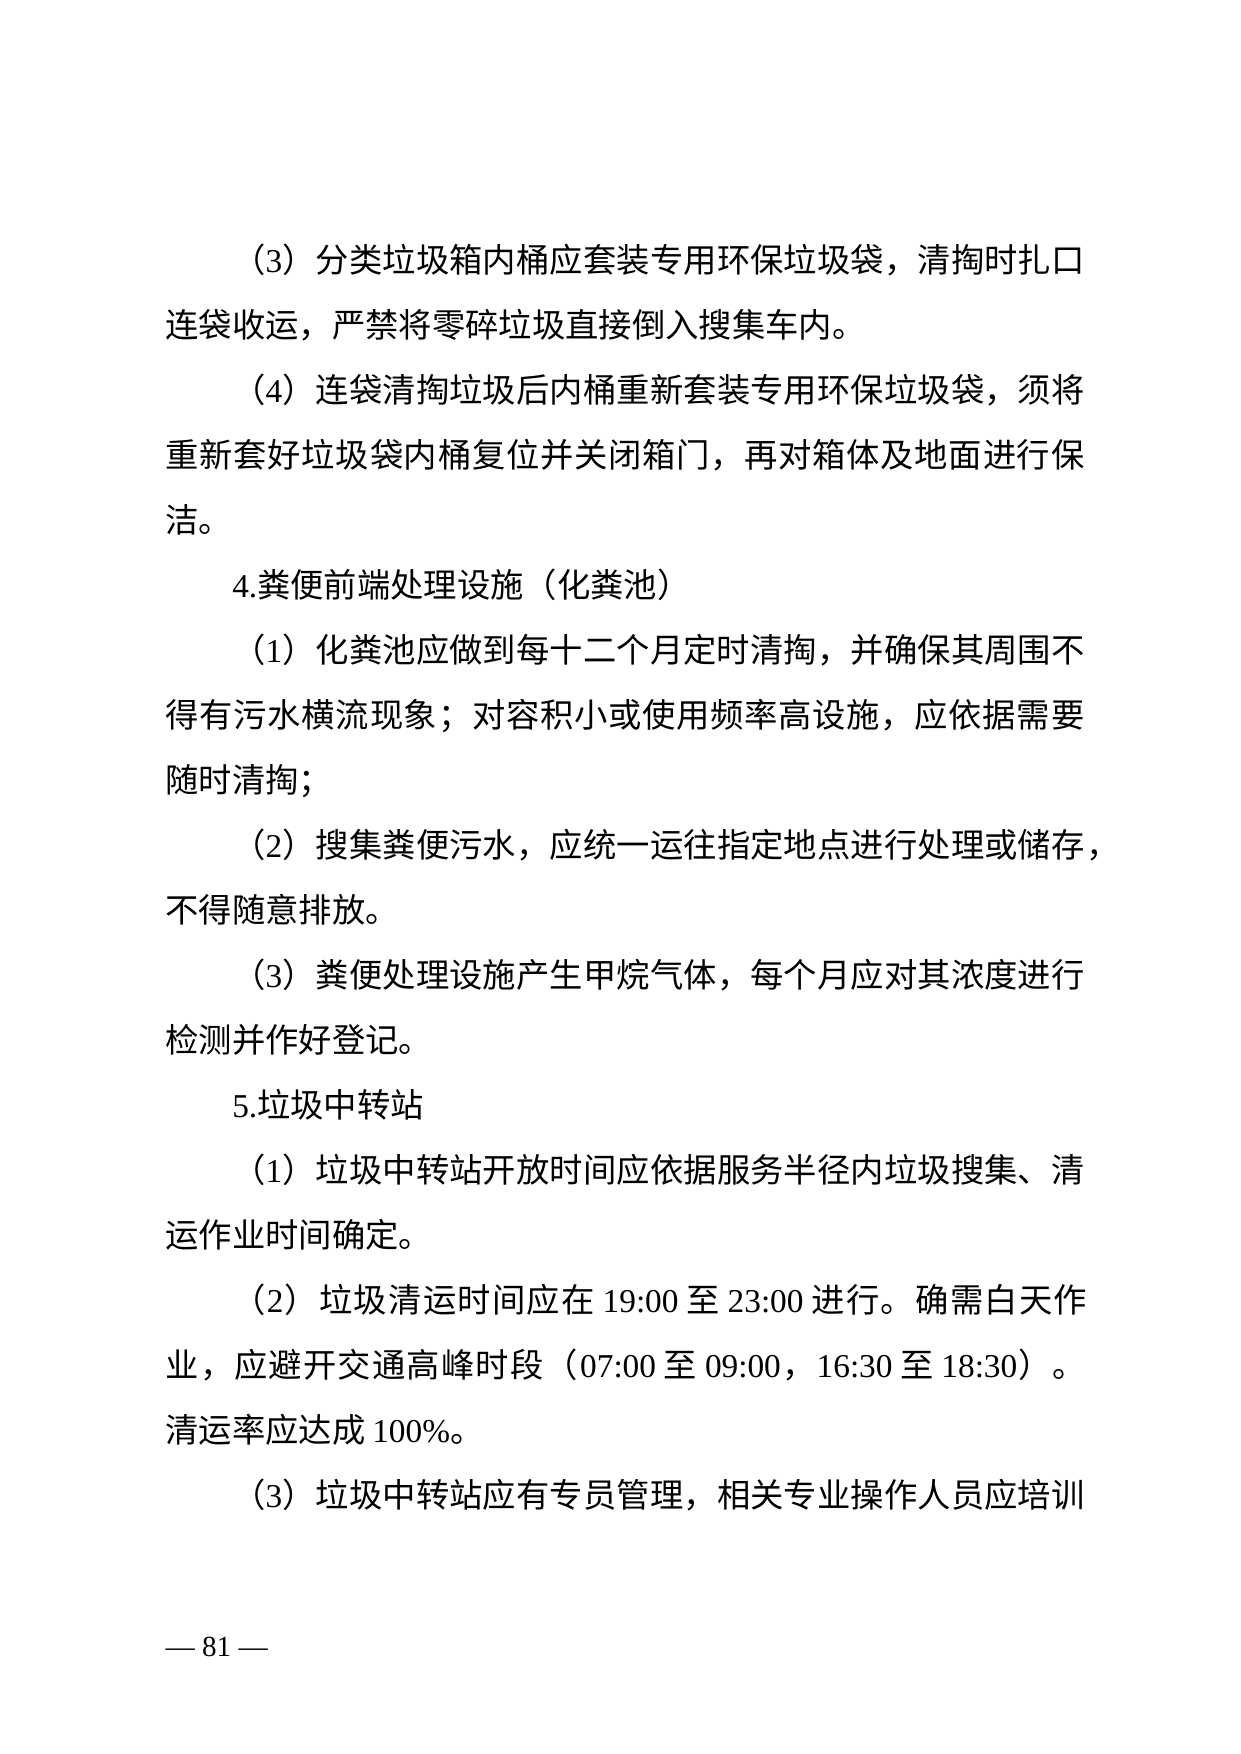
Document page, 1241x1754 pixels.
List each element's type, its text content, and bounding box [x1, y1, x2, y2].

text （3）分类垃圾箱内桶应套装专用环保垃圾袋，清掏时扎口连袋收运，严禁将零碎垃圾直接倒入搜集车内。 [165, 226, 1087, 356]
text （3）粪便处理设施产生甲烷气体，每个月应对其浓度进行检测并作好登记。 [165, 941, 1087, 1071]
text （2）搜集粪便污水，应统一运往指定地点进行处理或储存，不得随意排放。 [165, 811, 1087, 941]
text 4.粪便前端处理设施（化粪池） [165, 551, 1087, 616]
text 5.垃圾中转站 [165, 1071, 1087, 1136]
text （4）连袋清掏垃圾后内桶重新套装专用环保垃圾袋，须将重新套好垃圾袋内桶复位并关闭箱门，再对箱体及地面进行保洁。 [165, 356, 1087, 551]
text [165, 1461, 1087, 1526]
text （1）垃圾中转站开放时间应依据服务半径内垃圾搜集、清运作业时间确定。 [165, 1136, 1087, 1266]
text （1）化粪池应做到每十二个月定时清掏，并确保其周围不得有污水横流现象；对容积小或使用频率高设施，应依据需要随时清掏； [165, 616, 1087, 811]
text （2）垃圾清运时间应在19:00至23:00进行。确需白天作业，应避开交通高峰时段（07:00至09:00，16:30至18:30）。清运率应达成100%。 [165, 1266, 1087, 1461]
